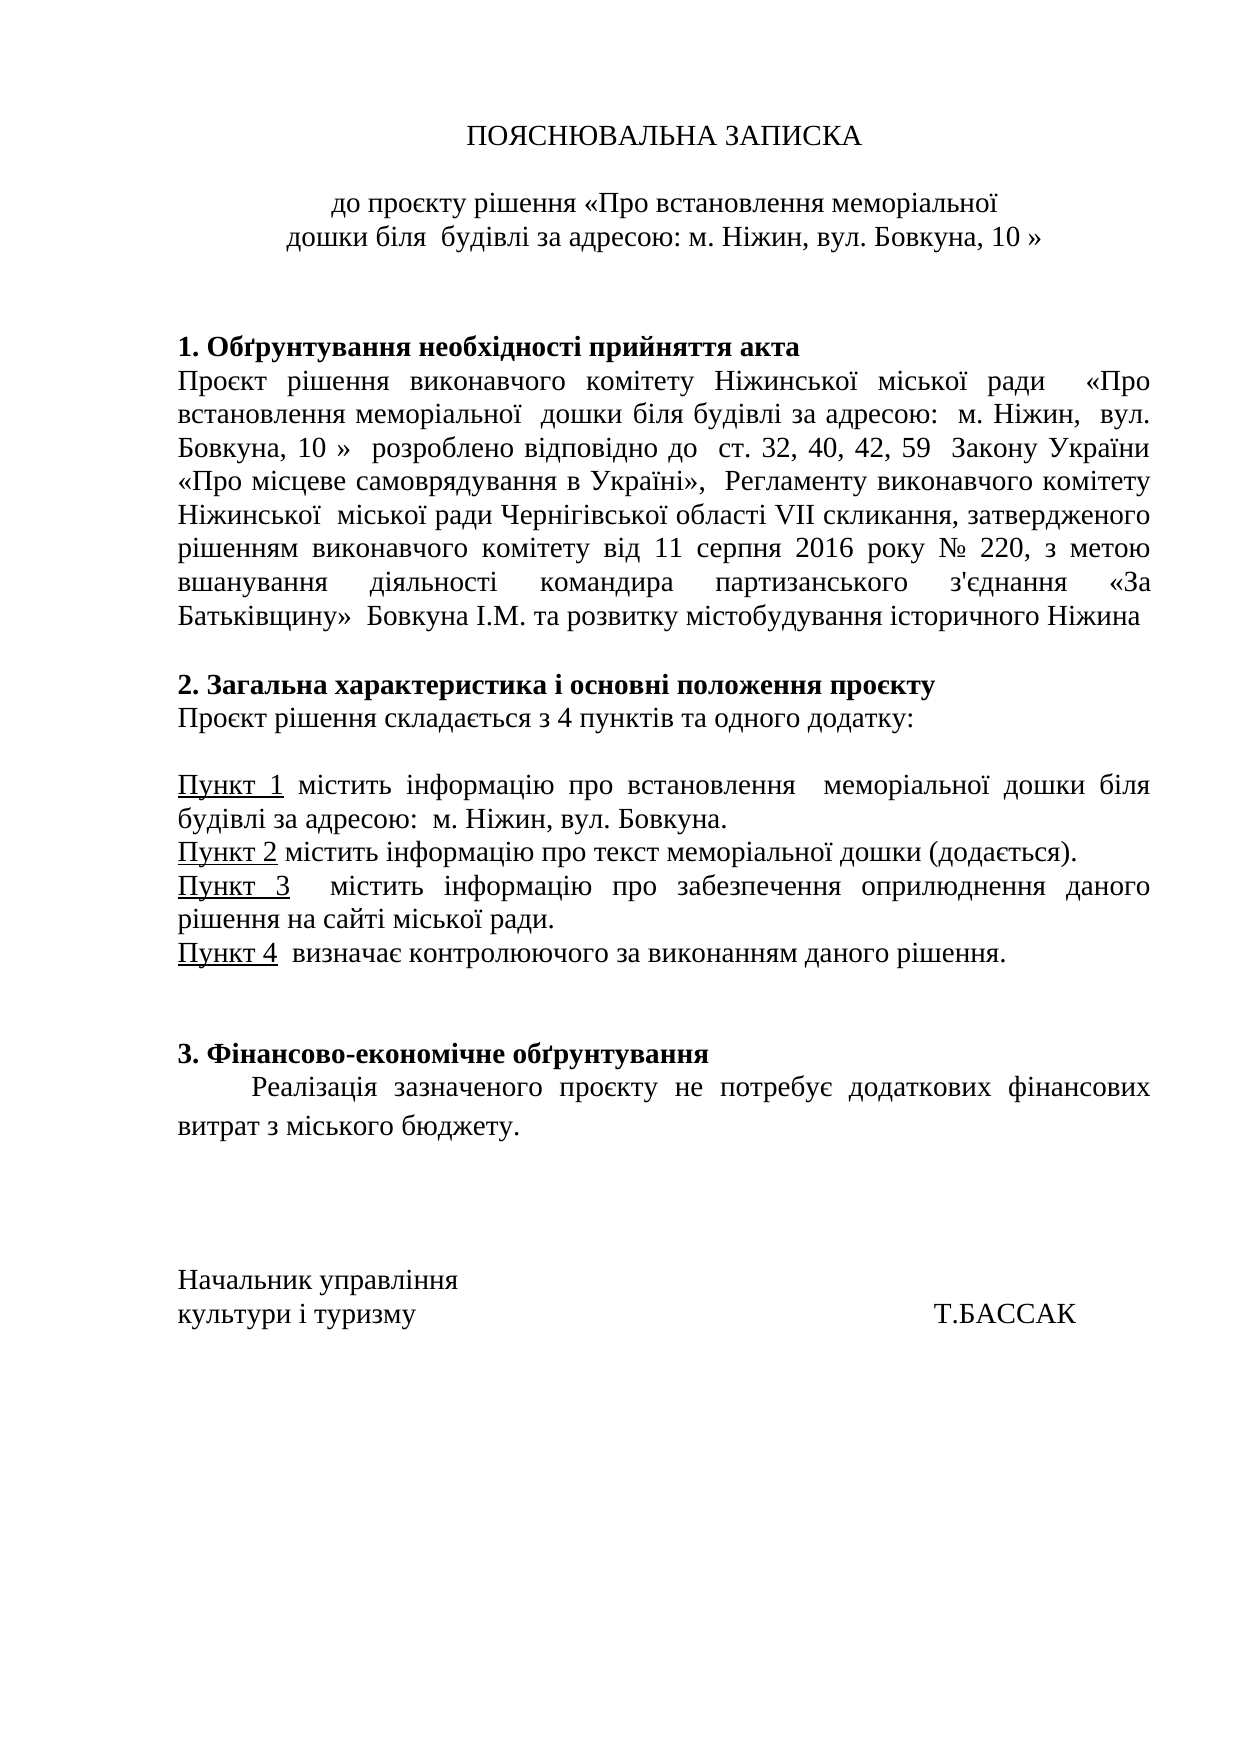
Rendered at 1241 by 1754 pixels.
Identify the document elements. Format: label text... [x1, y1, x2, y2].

text ПОЯСНЮВАЛЬНА ЗАПИСКА [177, 118, 1152, 152]
text до проєкту рішення «Про встановлення меморіальної [177, 185, 1152, 219]
text Пункт 1 містить інформацію про встановлення меморіальної дошки біля будівлі за адресою: м. Ніжин, вул. Бовкуна. [177, 767, 1152, 834]
text 1. Обґрунтування необхідності прийняття акта [177, 329, 1152, 363]
text Реалізація зазначеного проєкту не потребує додаткових фінансових витрат з міського бюджету. [177, 1069, 1152, 1141]
text Пункт 3 містить інформацію про забезпечення оприлюднення даного рішення на сайті міської ради. [177, 868, 1152, 935]
text Проєкт рішення складається з 4 пунктів та одного додатку: [177, 700, 1152, 734]
text Пункт 4 визначає контролюючого за виконанням даного рішення. [177, 935, 1152, 969]
text дошки біля будівлі за адресою: м. Ніжин, вул. Бовкуна, 10 » [177, 219, 1152, 252]
text Пункт 2 містить інформацію про текст меморіальної дошки (додається). [177, 834, 1152, 868]
text Проєкт рішення виконавчого комітету Ніжинської міської ради «Про встановлення меморіальної дошки біля будівлі за адресою: м. Ніжин, вул. Бовкуна, 10 » розроблено відповідно до ст. 32, 40, 42, 59 Закону України «Про місцеве самоврядування в Україні», Регламенту виконавчого комітету Ніжинської міської ради Чернігівської області VII скликання, затвердженого рішенням виконавчого комітету від 11 серпня 2016 року № 220, з метою вшанування діяльності командира партизанського з'єднання «За Батьківщину» Бовкуна І.М. та розвитку містобудування історичного Ніжина [177, 363, 1152, 631]
text 2. Загальна характеристика і основні положення проєкту [177, 667, 1152, 700]
text 3. Фінансово-економічне обґрунтування [177, 1036, 1152, 1069]
text Начальник управління [177, 1262, 1152, 1296]
text культури і туризму Т.БАССАК [177, 1296, 1152, 1329]
